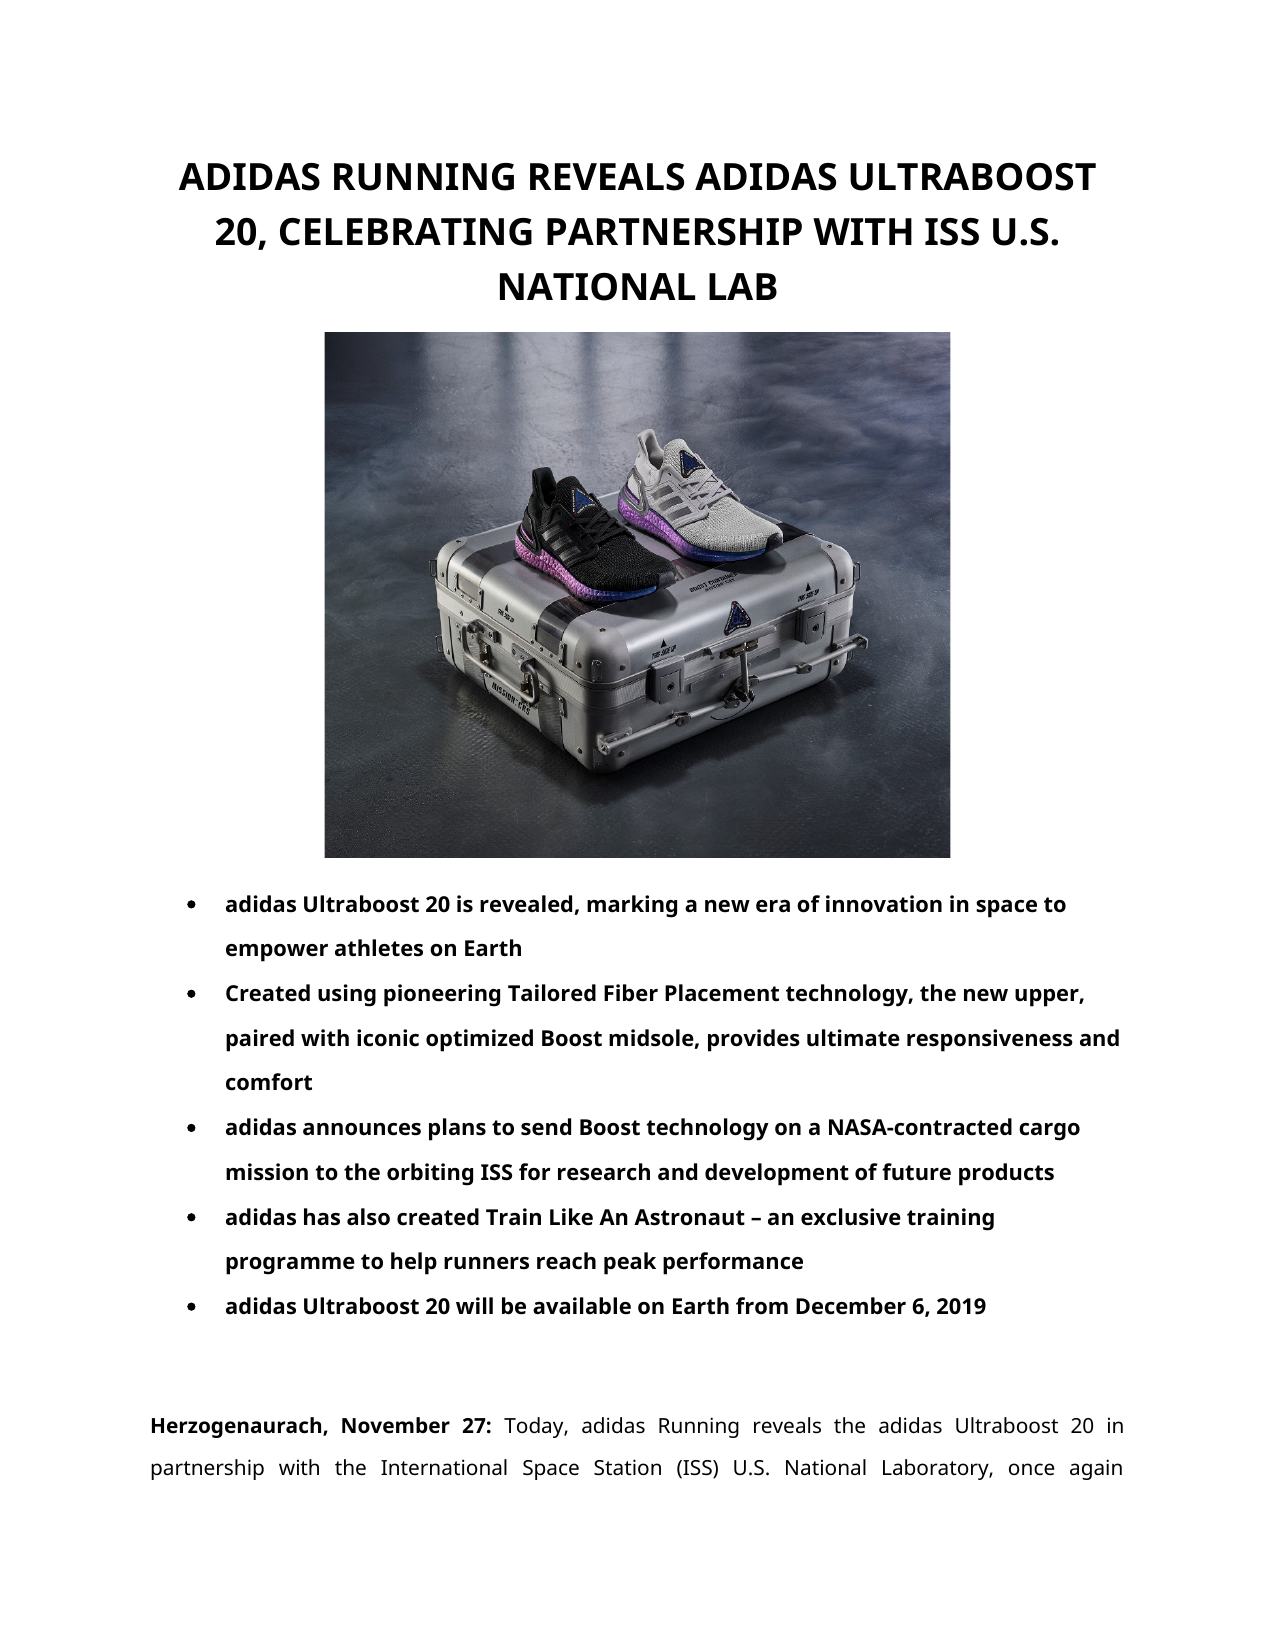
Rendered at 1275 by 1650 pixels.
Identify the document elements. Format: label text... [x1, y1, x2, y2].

list Created using pioneering Tailored Fiber Placement technology, the new upper, paired with iconic optimized Boost midsole, provides ultimate responsiveness and comfort [187, 978, 1125, 1097]
list adidas announces plans to send Boost technology on a NASA-contracted cargo mission to the orbiting ISS for research and development of future products [187, 1112, 1125, 1187]
list adidas Ultraboost 20 is revealed, marking a new era of innovation in space to empower athletes on Earth [187, 889, 1125, 963]
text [150, 1411, 1125, 1482]
list adidas has also created Train Like An Astronaut – an exclusive training programme to help runners reach peak performance [187, 1201, 1125, 1276]
picture [324, 332, 951, 858]
text ADIDAS RUNNING REVEALS ADIDAS ULTRABOOST 20, CELEBRATING PARTNERSHIP WITH ISS U.S. NATIONAL LAB [150, 150, 1125, 311]
list adidas Ultraboost 20 will be available on Earth from December 6, 2019 [187, 1291, 1125, 1321]
